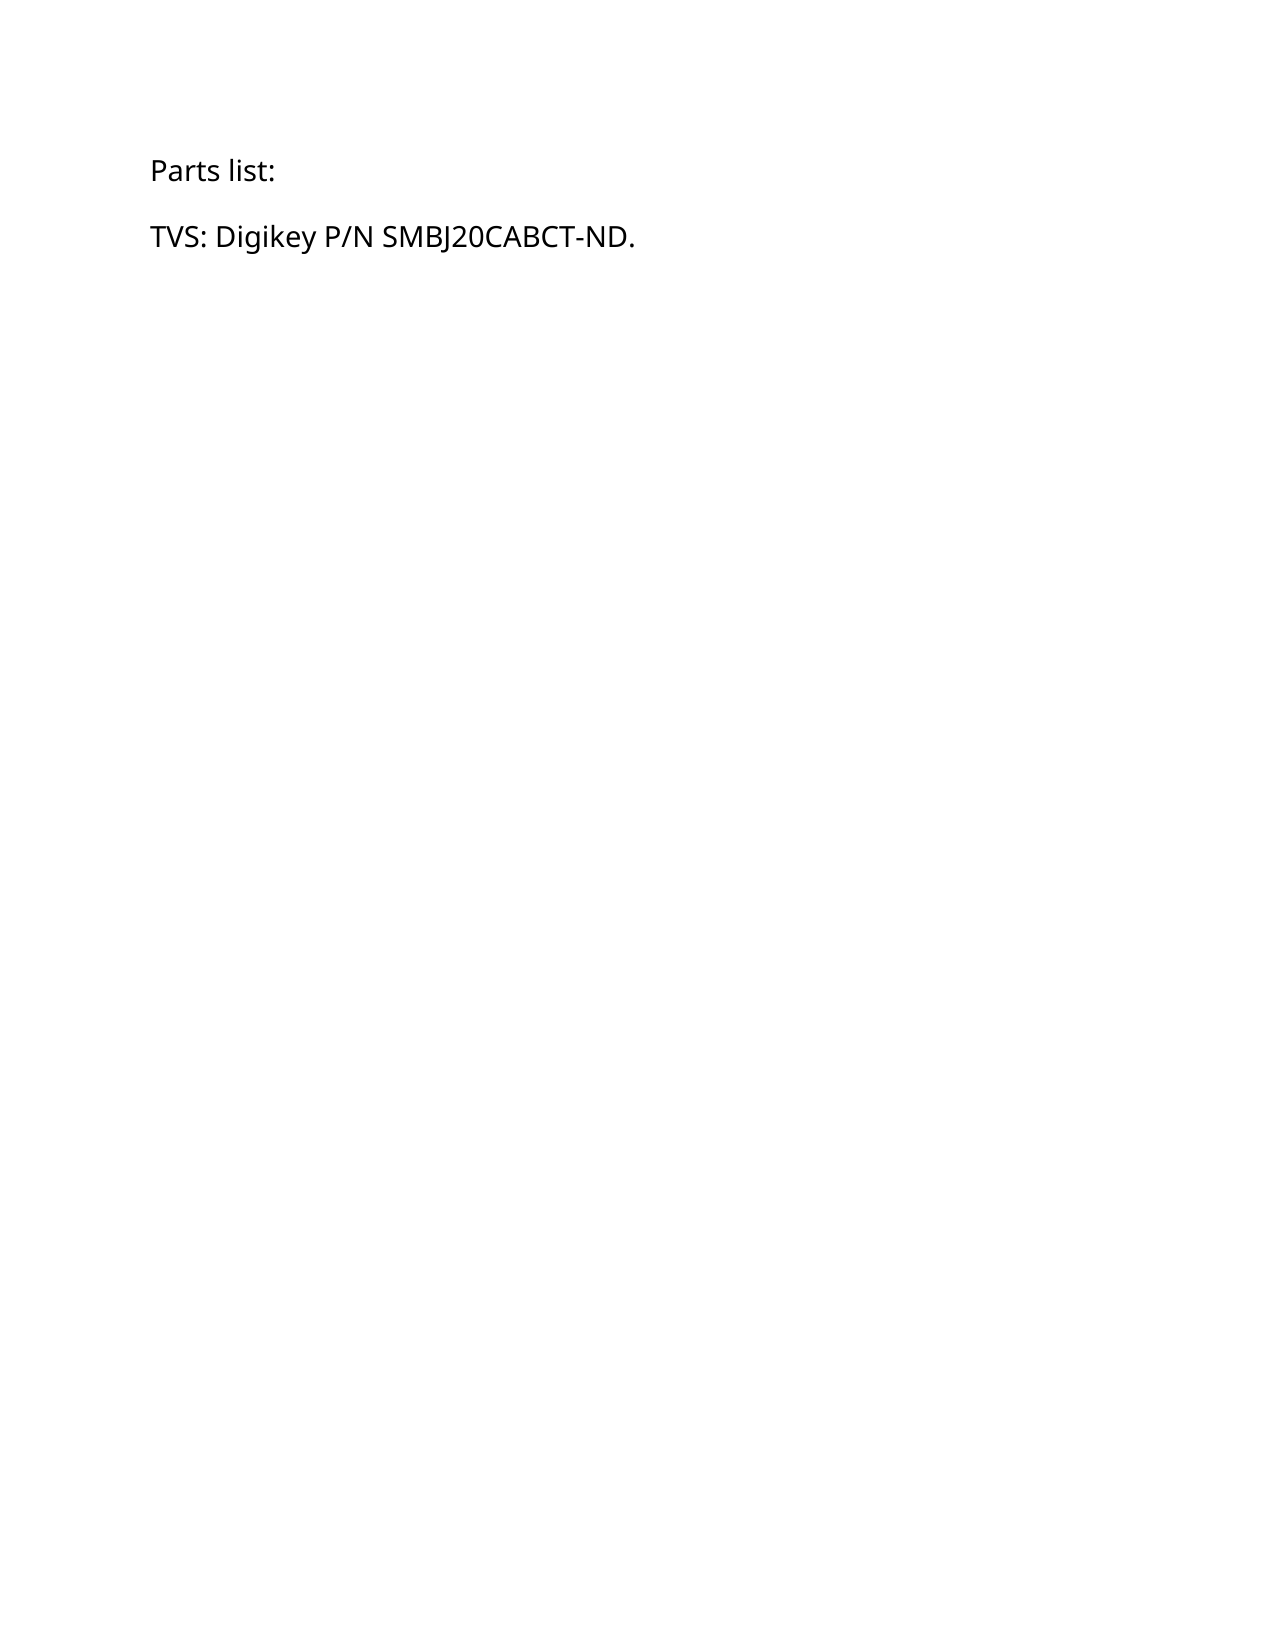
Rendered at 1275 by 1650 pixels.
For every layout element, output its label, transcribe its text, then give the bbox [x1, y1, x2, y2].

text TVS: Digikey P/N SMBJ20CABCT-ND. [150, 216, 1125, 256]
text Parts list: [150, 150, 1125, 190]
